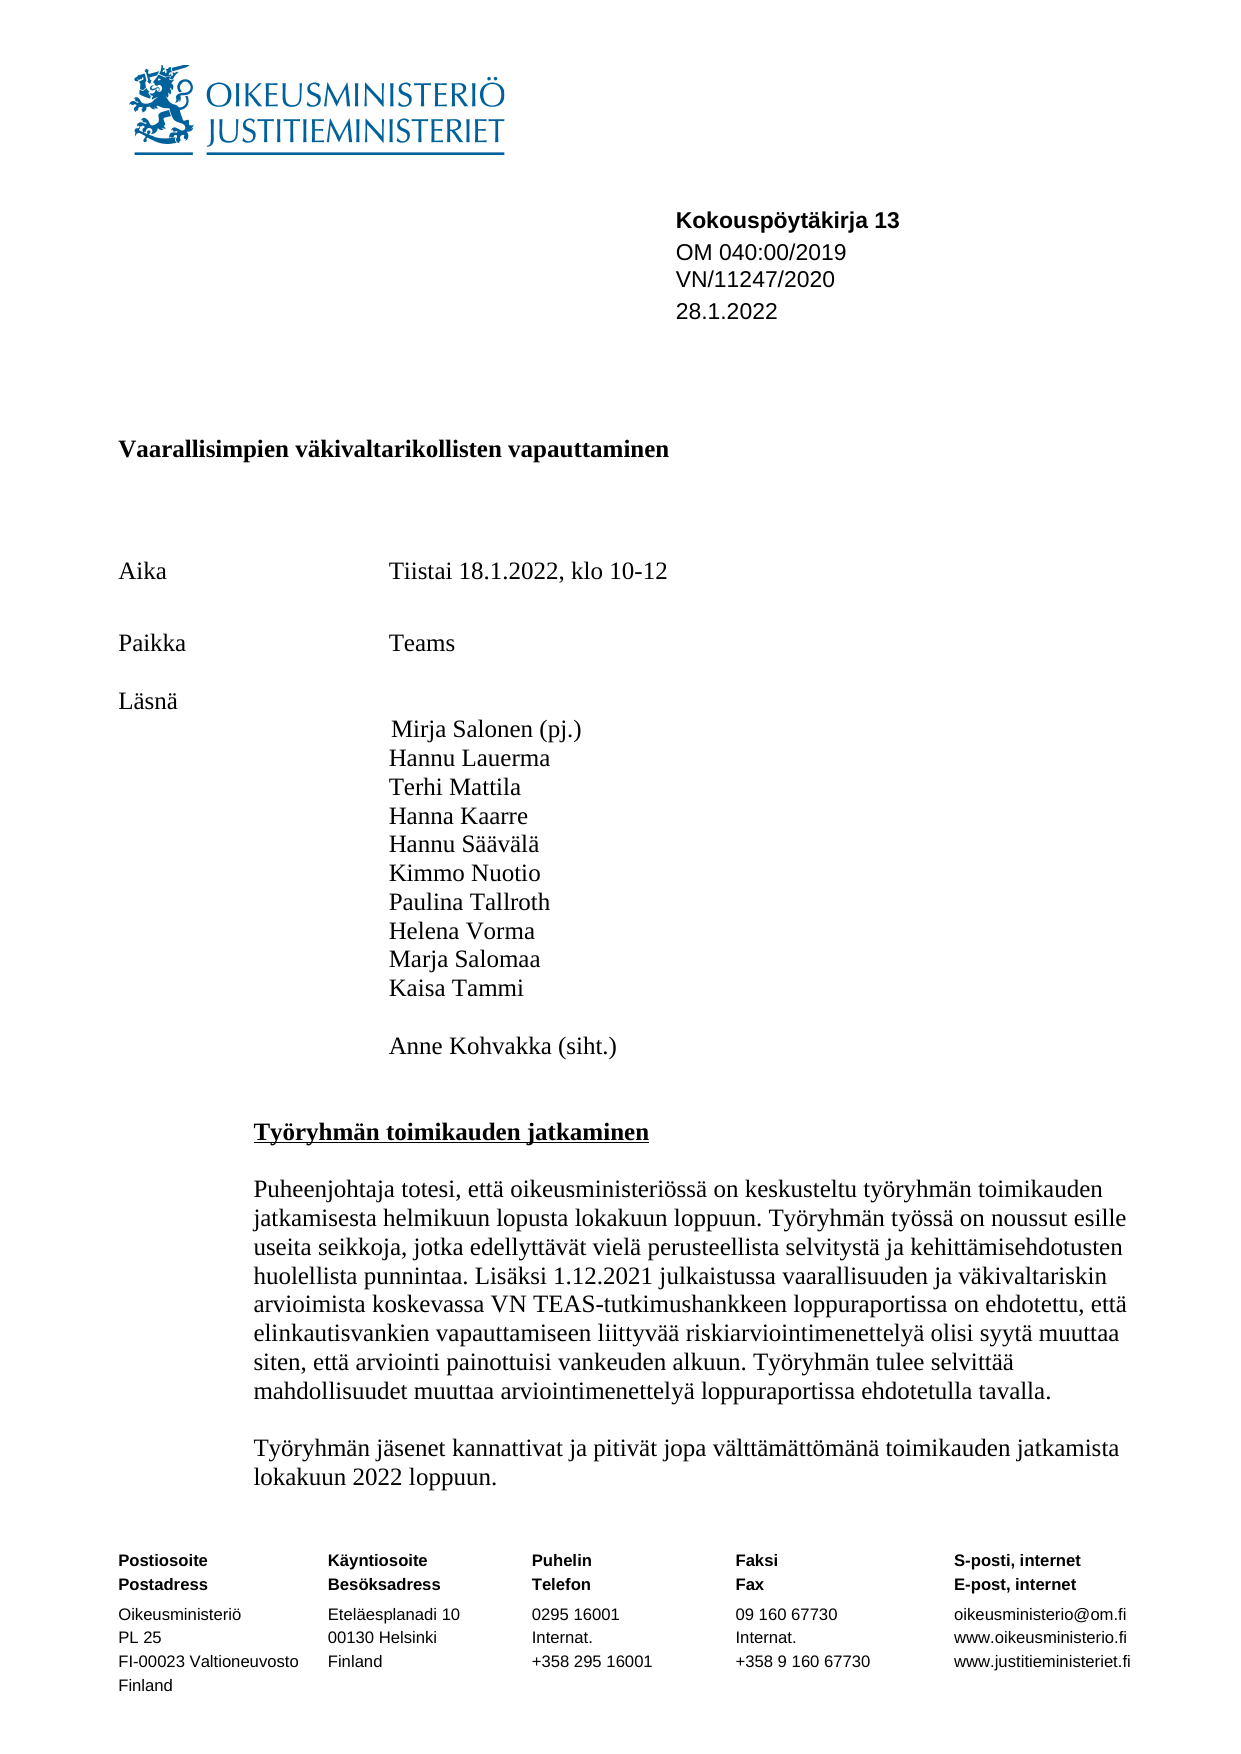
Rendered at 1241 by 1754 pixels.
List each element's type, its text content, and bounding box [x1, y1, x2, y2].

text Kaisa Tammi [388, 973, 1146, 1002]
text Hannu Säävälä [388, 829, 1146, 858]
text Helena Vorma [388, 916, 1146, 944]
text Marja Salomaa [388, 944, 1146, 973]
text Paikka Teams [118, 628, 1146, 657]
text Anne Kohvakka (siht.) [388, 1031, 1146, 1059]
picture [129, 65, 505, 155]
text Mirja Salonen (pj.) [118, 714, 1146, 743]
text Vaarallisimpien väkivaltarikollisten vapauttaminen [118, 434, 1146, 463]
text Hannu Lauerma [253, 743, 1146, 772]
text Hanna Kaarre [388, 801, 1146, 829]
text Aika Tiistai 18.1.2022, klo 10-12 [118, 556, 1146, 585]
text Työryhmän toimikauden jatkaminen [118, 1117, 1146, 1146]
text Läsnä [118, 686, 1146, 714]
text Kimmo Nuotio [388, 858, 1146, 887]
text Työryhmän jäsenet kannattivat ja pitivät jopa välttämättömänä toimikauden jatkamista lokakuun 2022 loppuun. [253, 1433, 1146, 1491]
text Puheenjohtaja totesi, että oikeusministeriössä on keskusteltu työryhmän toimikauden jatkamisesta helmikuun lopusta lokakuun loppuun. Työryhmän työssä on noussut esille useita seikkoja, jotka edellyttävät vielä perusteellista selvitystä ja kehittämisehdotusten huolellista punnintaa. Lisäksi 1.12.2021 julkaistussa vaarallisuuden ja väkivaltariskin arvioimista koskevassa VN TEAS-tutkimushankkeen loppuraportissa on ehdotettu, että elinkautisvankien vapauttamiseen liittyvää riskiarviointimenettelyä olisi syytä muuttaa siten, että arviointi painottuisi vankeuden alkuun. Työryhmän tulee selvittää mahdollisuudet muuttaa arviointimenettelyä loppuraportissa ehdotetulla tavalla. [253, 1174, 1146, 1404]
text Terhi Mattila [388, 772, 1146, 801]
text Paulina Tallroth [388, 887, 1146, 916]
